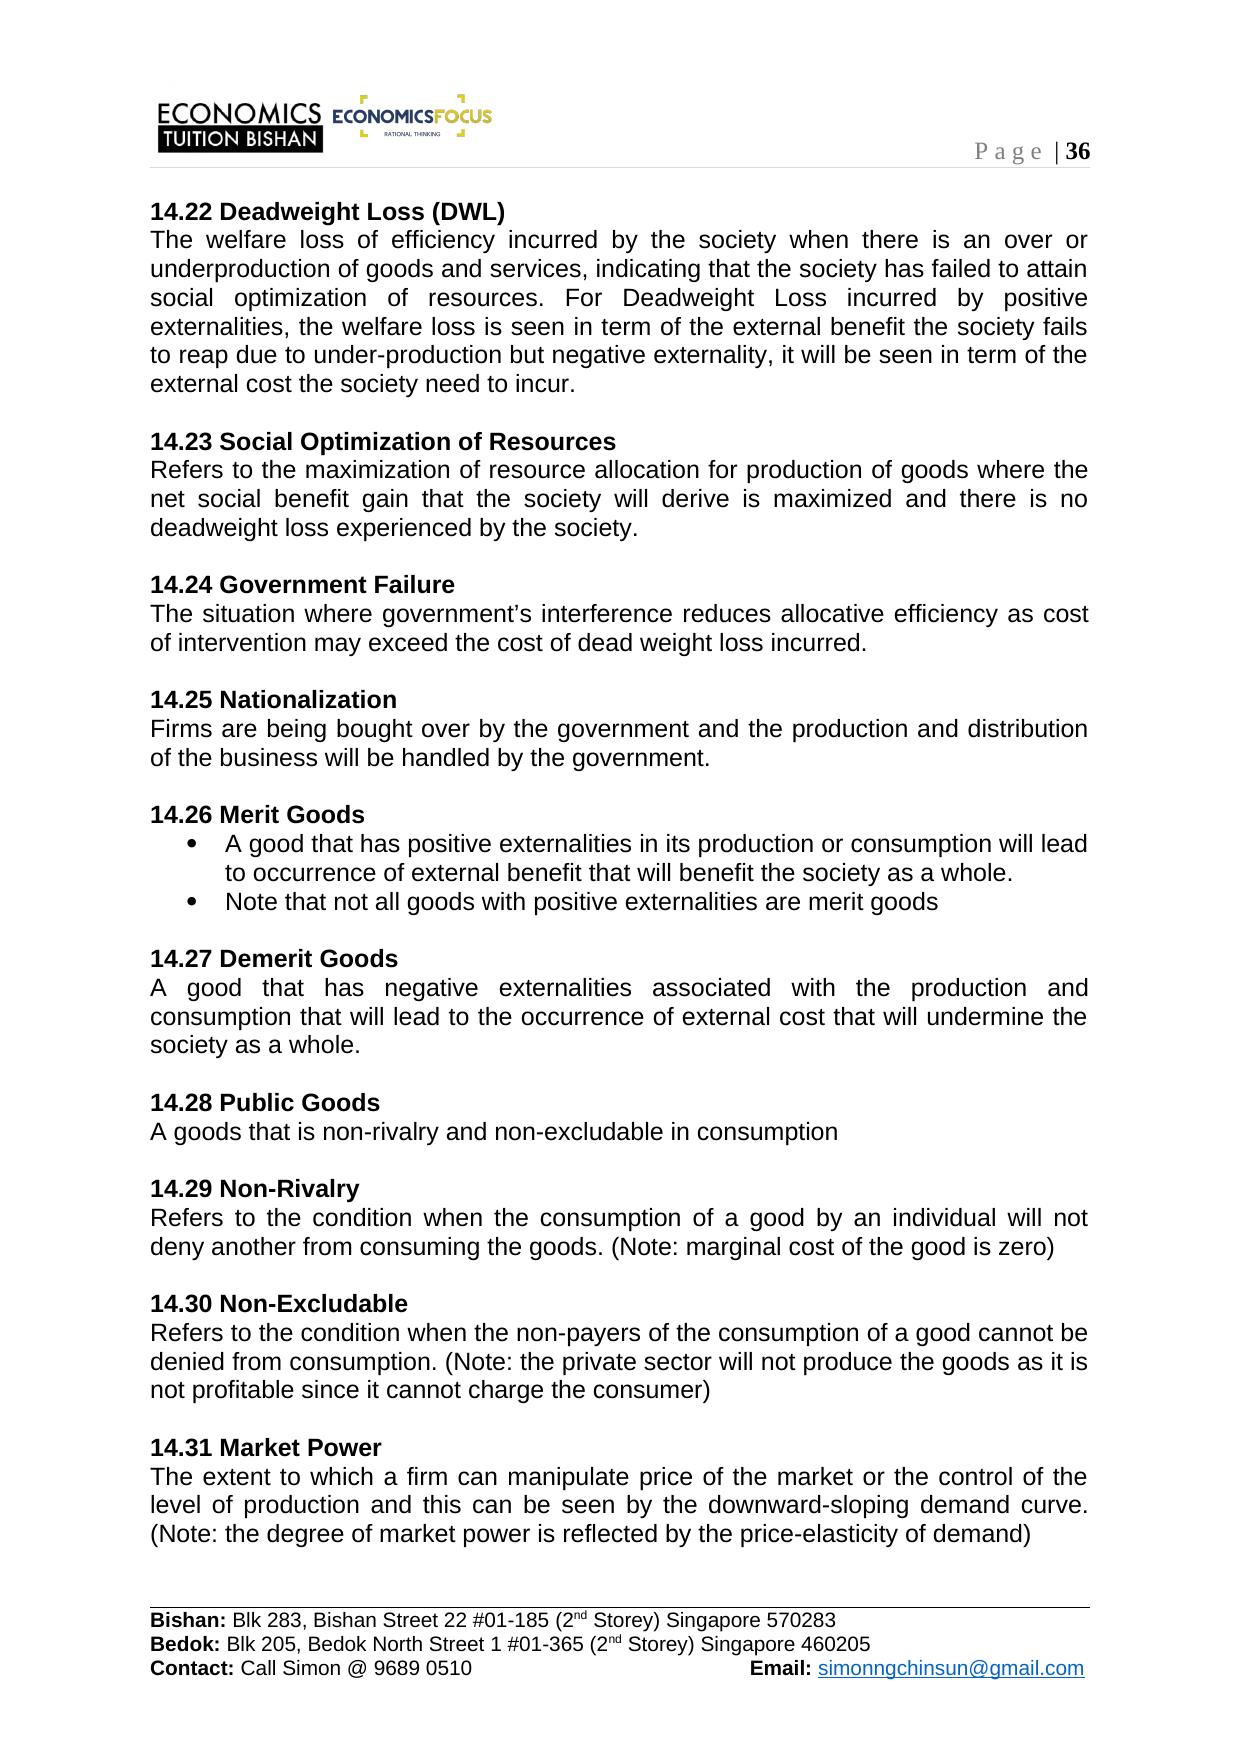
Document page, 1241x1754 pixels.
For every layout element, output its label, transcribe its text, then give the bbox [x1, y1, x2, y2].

subtitle The situation where government’s interference reduces allocative efficiency as cost of intervention may exceed the cost of dead weight loss incurred. [150, 599, 1090, 657]
subtitle 14.25 Nationalization [150, 685, 1090, 714]
subtitle 14.29 Non-Rivalry [150, 1174, 1090, 1203]
subtitle 14.27 Demerit Goods [150, 944, 1090, 973]
subtitle 14.22 Deadweight Loss (DWL) [150, 197, 1090, 225]
subtitle A goods that is non-rivalry and non-excludable in consumption [150, 1117, 1090, 1146]
subtitle A good that has negative externalities associated with the production and consumption that will lead to the occurrence of external cost that will undermine the society as a whole. [150, 973, 1090, 1059]
subtitle 14.31 Market Power [150, 1433, 1090, 1462]
subtitle The extent to which a firm can manipulate price of the market or the control of the level of production and this can be seen by the downward-sloping demand curve. (Note: the degree of market power is reflected by the price-elasticity of demand) [150, 1462, 1090, 1548]
subtitle Note that not all goods with positive externalities are merit goods [187, 887, 1090, 916]
subtitle The welfare loss of efficiency incurred by the society when there is an over or underproduction of goods and services, indicating that the society has failed to attain social optimization of resources. For Deadweight Loss incurred by positive externalities, the welfare loss is seen in term of the external benefit the society fails to reap due to under-production but negative externality, it will be seen in term of the external cost the society need to incur. [150, 225, 1090, 398]
subtitle 14.24 Government Failure [150, 570, 1090, 599]
subtitle A good that has positive externalities in its production or consumption will lead to occurrence of external benefit that will benefit the society as a whole. [187, 829, 1090, 887]
subtitle 14.23 Social Optimization of Resources [150, 427, 1090, 455]
subtitle 14.26 Merit Goods [150, 800, 1090, 829]
subtitle Refers to the maximization of resource allocation for production of goods where the net social benefit gain that the society will derive is maximized and there is no deadweight loss experienced by the society. [150, 455, 1090, 542]
subtitle Refers to the condition when the non-payers of the consumption of a good cannot be denied from consumption. (Note: the private sector will not produce the goods as it is not profitable since it cannot charge the consumer) [150, 1318, 1090, 1404]
picture [150, 73, 499, 160]
subtitle Refers to the condition when the consumption of a good by an individual will not deny another from consuming the goods. (Note: marginal cost of the good is zero) [150, 1203, 1090, 1261]
subtitle Firms are being bought over by the government and the production and distribution of the business will be handled by the government. [150, 714, 1090, 772]
subtitle 14.28 Public Goods [150, 1088, 1090, 1117]
subtitle 14.30 Non-Excludable [150, 1289, 1090, 1318]
